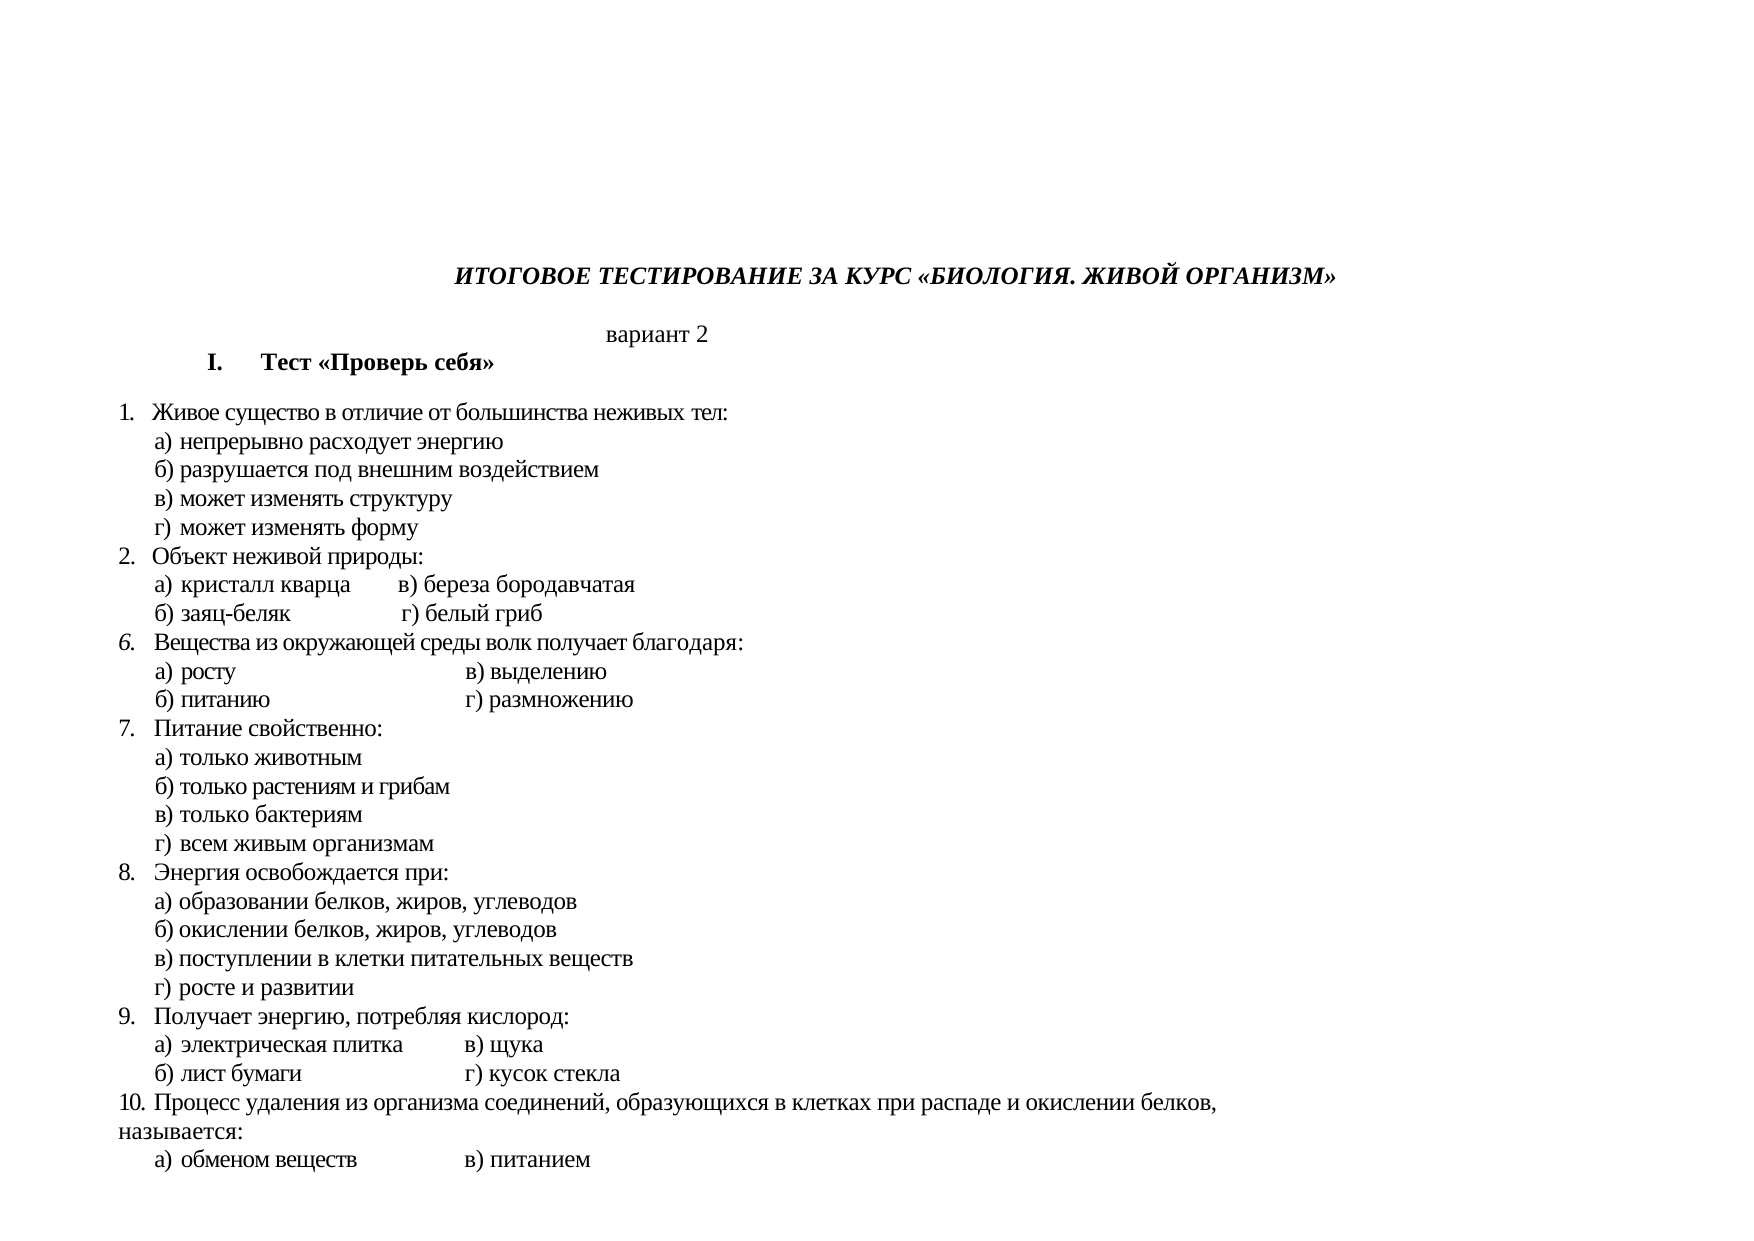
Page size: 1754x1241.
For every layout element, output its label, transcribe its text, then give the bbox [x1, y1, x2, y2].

text г) может изменять форму [154, 512, 1636, 541]
text 2. Объект неживой природы: [118, 541, 1636, 569]
text 8. Энергия освобождается при: [118, 857, 1636, 886]
text вариант 2 [118, 319, 1636, 347]
text а) обменом веществ в) питанием [154, 1144, 1636, 1173]
text 1. Живое существо в отличие от большинства неживых тел: [118, 397, 1636, 426]
text а) кристалл кварца в) береза бородавчатая [154, 569, 1636, 598]
text б) питанию г) размножению [154, 684, 1636, 713]
text г) росте и развитии [154, 972, 1636, 1001]
text г) всем живым организмам [154, 828, 1636, 857]
text 6. Вещества из окружающей среды волк получает благодаря: [118, 627, 1636, 656]
text а) электрическая плитка в) щука [154, 1029, 1636, 1058]
text б) лист бумаги г) кусок стекла [154, 1058, 1636, 1087]
text 10. Процесс удаления из организма соединений, образующихся в клетках при распаде и окислении белков, называется: [118, 1087, 1635, 1144]
text а) росту в) выделению [154, 656, 1636, 684]
text в) поступлении в клетки питательных веществ [154, 943, 1636, 972]
text 7. Питание свойственно: [118, 713, 1636, 742]
text б) разрушается под внешним воздействием [154, 454, 1636, 483]
list Тест «Проверь себя» [223, 347, 1636, 376]
text б) только растениям и грибам [154, 771, 1636, 799]
text а) образовании белков, жиров, углеводов [154, 886, 1636, 914]
text 9. Получает энергию, потребляя кислород: [118, 1001, 1636, 1029]
text а) непрерывно расходует энергию [154, 426, 1636, 454]
text б) окислении белков, жиров, углеводов [154, 914, 1636, 943]
text ИТОГОВОЕ ТЕСТИРОВАНИЕ ЗА КУРС «БИОЛОГИЯ. ЖИВОЙ ОРГАНИЗМ» [118, 261, 1636, 290]
text б) заяц-беляк г) белый гриб [154, 598, 1636, 627]
text а) только животным [154, 742, 1636, 771]
text в) может изменять структуру [154, 483, 1636, 512]
text в) только бактериям [154, 799, 1636, 828]
